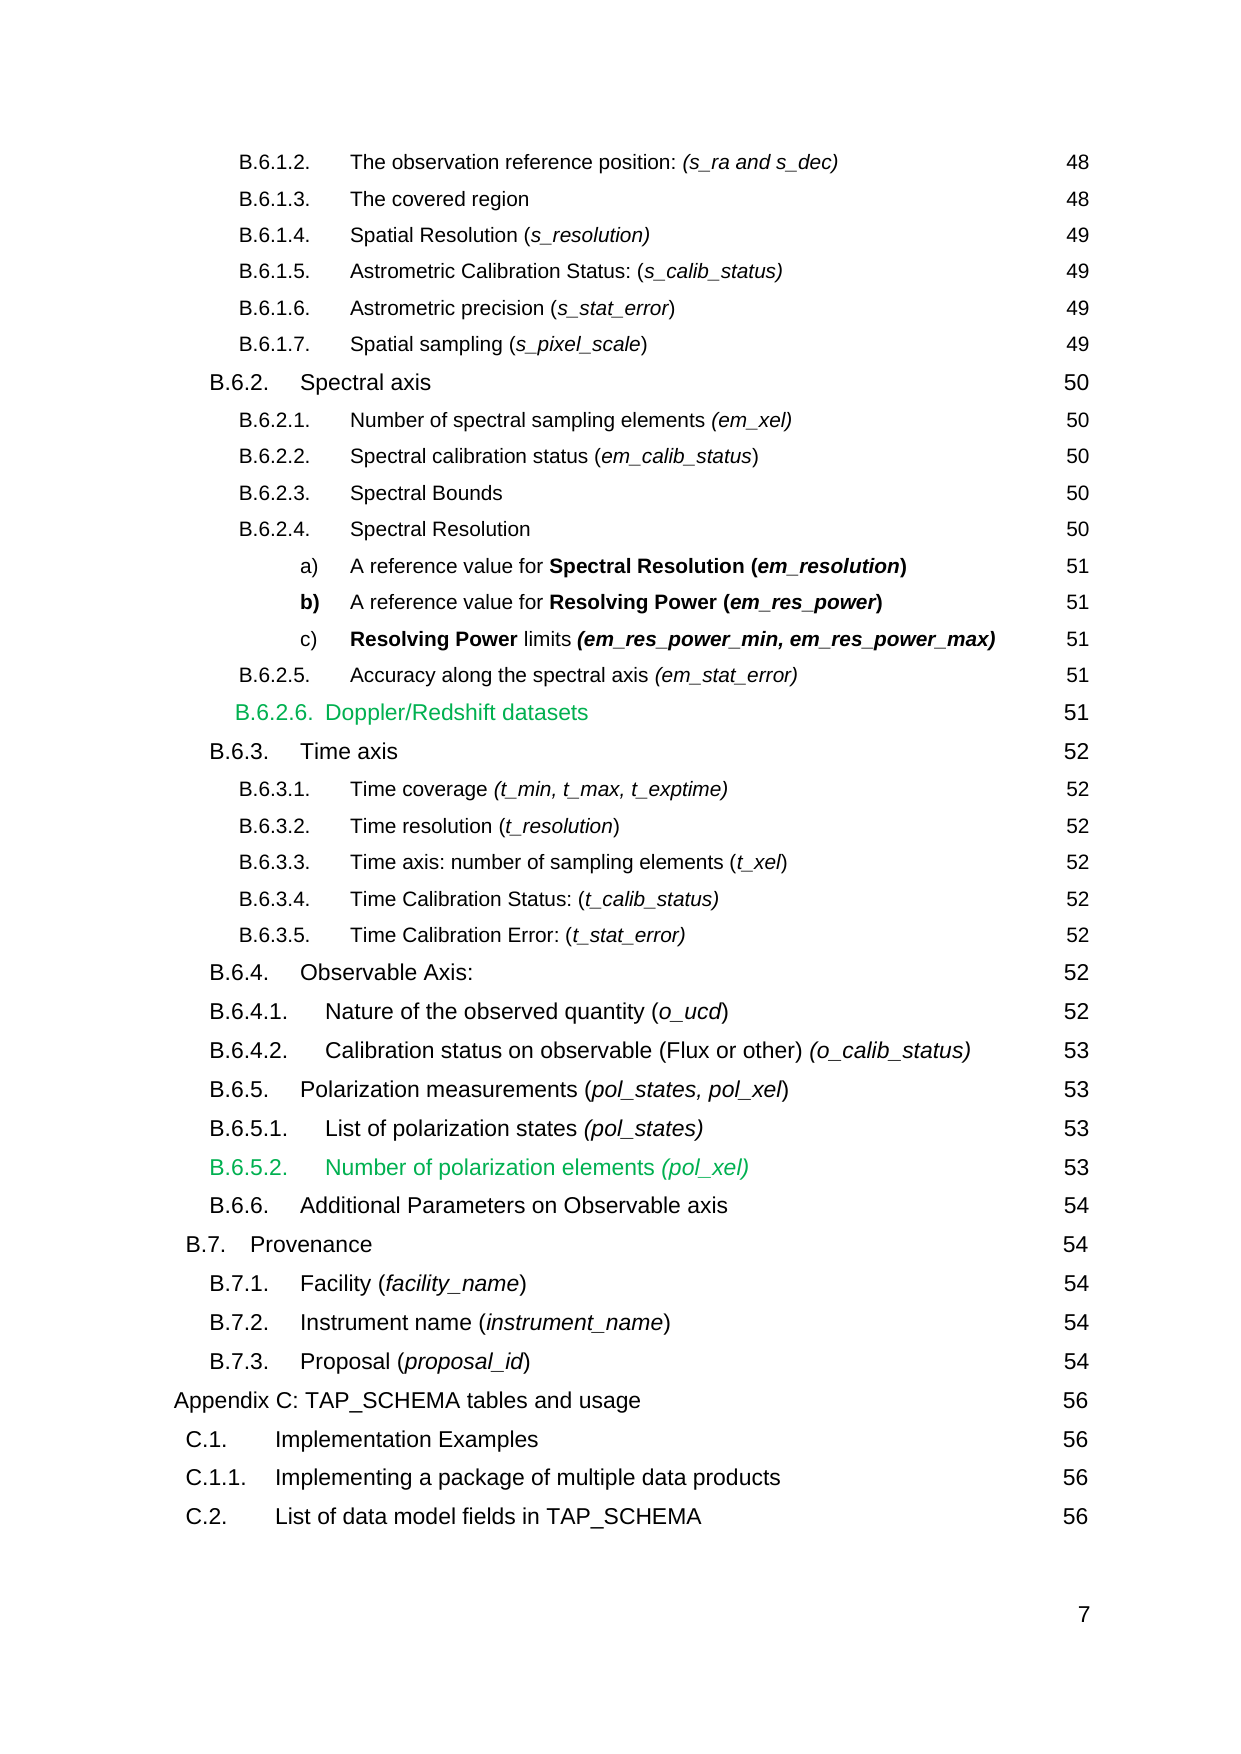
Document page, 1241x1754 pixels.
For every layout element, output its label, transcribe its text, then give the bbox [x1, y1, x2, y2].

text B.6.3.2. Time resolution (t_resolution) 52 [239, 813, 1090, 837]
text B.6.5. Polarization measurements (pol_states, pol_xel) 53 [209, 1076, 1090, 1102]
text B.6.2.4. Spectral Resolution 50 [239, 517, 1090, 541]
text B.6.5.1. List of polarization states (pol_states) 53 [209, 1115, 1090, 1141]
text B.6.1.5. Astrometric Calibration Status: (s_calib_status) 49 [239, 259, 1090, 283]
text B.6.3.5. Time Calibration Error: (t_stat_error) 52 [239, 923, 1090, 947]
text C.2. List of data model fields in TAP_SCHEMA 56 [185, 1503, 1090, 1529]
text B.6.2.5. Accuracy along the spectral axis (em_stat_error) 51 [239, 663, 1090, 687]
text C.1. Implementation Examples 56 [185, 1426, 1090, 1452]
text B.6.5.2. Number of polarization elements (pol_xel) 53 [209, 1153, 1090, 1180]
text B.6.3.4. Time Calibration Status: (t_calib_status) 52 [239, 886, 1090, 910]
text c) Resolving Power limits (em_res_power_min, em_res_power_max) 51 [300, 626, 1090, 650]
text B.7.1. Facility (facility_name) 54 [209, 1270, 1090, 1296]
text B.6.3.1. Time coverage (t_min, t_max, t_exptime) 52 [239, 777, 1090, 801]
text B.6.6. Additional Parameters on Observable axis 54 [209, 1192, 1090, 1219]
text b) A reference value for Resolving Power (em_res_power) 51 [300, 590, 1090, 614]
text a) A reference value for Spectral Resolution (em_resolution) 51 [300, 553, 1090, 577]
text B.6.4.2. Calibration status on observable (Flux or other) (o_calib_status) 53 [209, 1037, 1090, 1063]
text B.6.1.2. The observation reference position: (s_ra and s_dec) 48 [239, 150, 1090, 174]
text B.6.1.4. Spatial Resolution (s_resolution) 49 [239, 223, 1090, 247]
text B.6.2.2. Spectral calibration status (em_calib_status) 50 [239, 444, 1090, 468]
text B.7.3. Proposal (proposal_id) 54 [209, 1348, 1090, 1374]
text B.6.2. Spectral axis 50 [209, 369, 1090, 395]
text B.7.2. Instrument name (instrument_name) 54 [209, 1309, 1090, 1335]
text B.6.4. Observable Axis: 52 [209, 959, 1090, 986]
text B.6.2.6. Doppler/Redshift datasets 51 [209, 699, 1090, 726]
text B.7. Provenance 54 [185, 1231, 1090, 1258]
text B.6.1.7. Spatial sampling (s_pixel_scale) 49 [239, 332, 1090, 356]
text B.6.1.6. Astrometric precision (s_stat_error) 49 [239, 296, 1090, 320]
text B.6.2.1. Number of spectral sampling elements (em_xel) 50 [239, 408, 1090, 432]
text Appendix C: TAP_SCHEMA tables and usage 56 [174, 1387, 1090, 1413]
text B.6.2.3. Spectral Bounds 50 [239, 481, 1090, 504]
text B.6.4.1. Nature of the observed quantity (o_ucd) 52 [209, 998, 1090, 1024]
text B.6.3. Time axis 52 [209, 738, 1090, 764]
text B.6.3.3. Time axis: number of sampling elements (t_xel) 52 [239, 850, 1090, 874]
text C.1.1. Implementing a package of multiple data products 56 [185, 1464, 1090, 1491]
text B.6.1.3. The covered region 48 [239, 186, 1090, 210]
